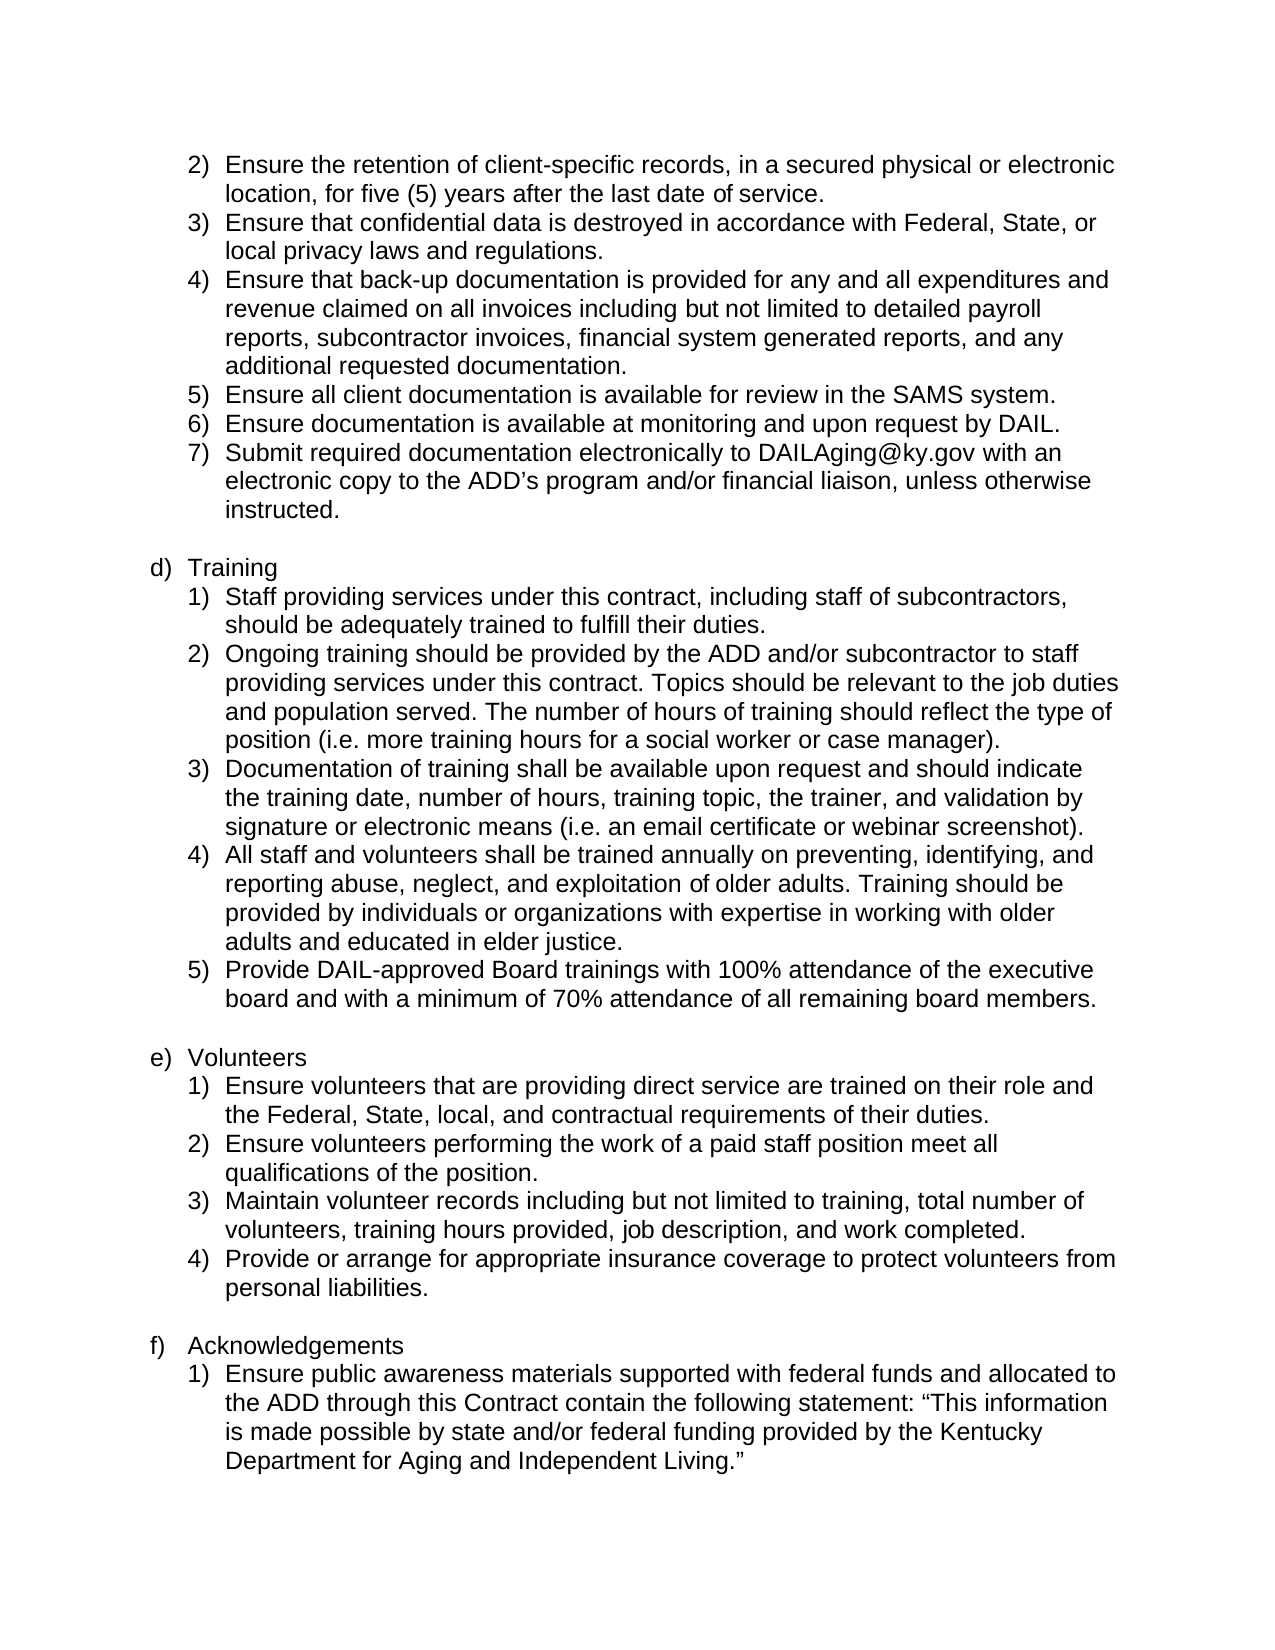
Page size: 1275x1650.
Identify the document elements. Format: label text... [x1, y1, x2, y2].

list Ensure that back-up documentation is provided for any and all expenditures and revenue claimed on all invoices including but not limited to detailed payroll reports, subcontractor invoices, financial system generated reports, and any additional requested documentation. [187, 265, 1125, 380]
list Ensure that confidential data is destroyed in accordance with Federal, State, or local privacy laws and regulations. [187, 207, 1125, 265]
list All staff and volunteers shall be trained annually on preventing, identifying, and reporting abuse, neglect, and exploitation of older adults. Training should be provided by individuals or organizations with expertise in working with older adults and educated in elder justice. [187, 840, 1125, 955]
list Submit required documentation electronically to DAILAging@ky.gov with an electronic copy to the ADD’s program and/or financial liaison, unless otherwise instructed. [187, 437, 1125, 524]
list Maintain volunteer records including but not limited to training, total number of volunteers, training hours provided, job description, and work completed. [187, 1186, 1125, 1244]
list Ensure volunteers that are providing direct service are trained on their role and the Federal, State, local, and contractual requirements of their duties. [187, 1071, 1125, 1129]
list Provide DAIL-approved Board trainings with 100% attendance of the executive board and with a minimum of 70% attendance of all remaining board members. [187, 955, 1125, 1013]
list Staff providing services under this contract, including staff of subcontractors, should be adequately trained to fulfill their duties. [187, 582, 1125, 639]
list Provide or arrange for appropriate insurance coverage to protect volunteers from personal liabilities. [187, 1244, 1125, 1301]
list Volunteers [150, 1043, 1125, 1071]
list Documentation of training shall be available upon request and should indicate the training date, number of hours, training topic, the trainer, and validation by signature or electronic means (i.e. an email certificate or webinar screenshot). [187, 754, 1125, 840]
list Ensure documentation is available at monitoring and upon request by DAIL. [187, 409, 1125, 437]
list Ensure all client documentation is available for review in the SAMS system. [187, 380, 1125, 409]
list Ongoing training should be provided by the ADD and/or subcontractor to staff providing services under this contract. Topics should be relevant to the job duties and population served. The number of hours of training should reflect the type of position (i.e. more training hours for a social worker or case manager). [187, 639, 1125, 754]
list Ensure the retention of client-specific records, in a secured physical or electronic location, for five (5) years after the last date of service. [187, 150, 1125, 207]
list Training [150, 553, 1125, 582]
list Acknowledgements [150, 1331, 1125, 1359]
list Ensure volunteers performing the work of a paid staff position meet all qualifications of the position. [187, 1129, 1125, 1186]
list Ensure public awareness materials supported with federal funds and allocated to the ADD through this Contract contain the following statement: “This information is made possible by state and/or federal funding provided by the Kentucky Department for Aging and Independent Living.” [187, 1359, 1125, 1474]
